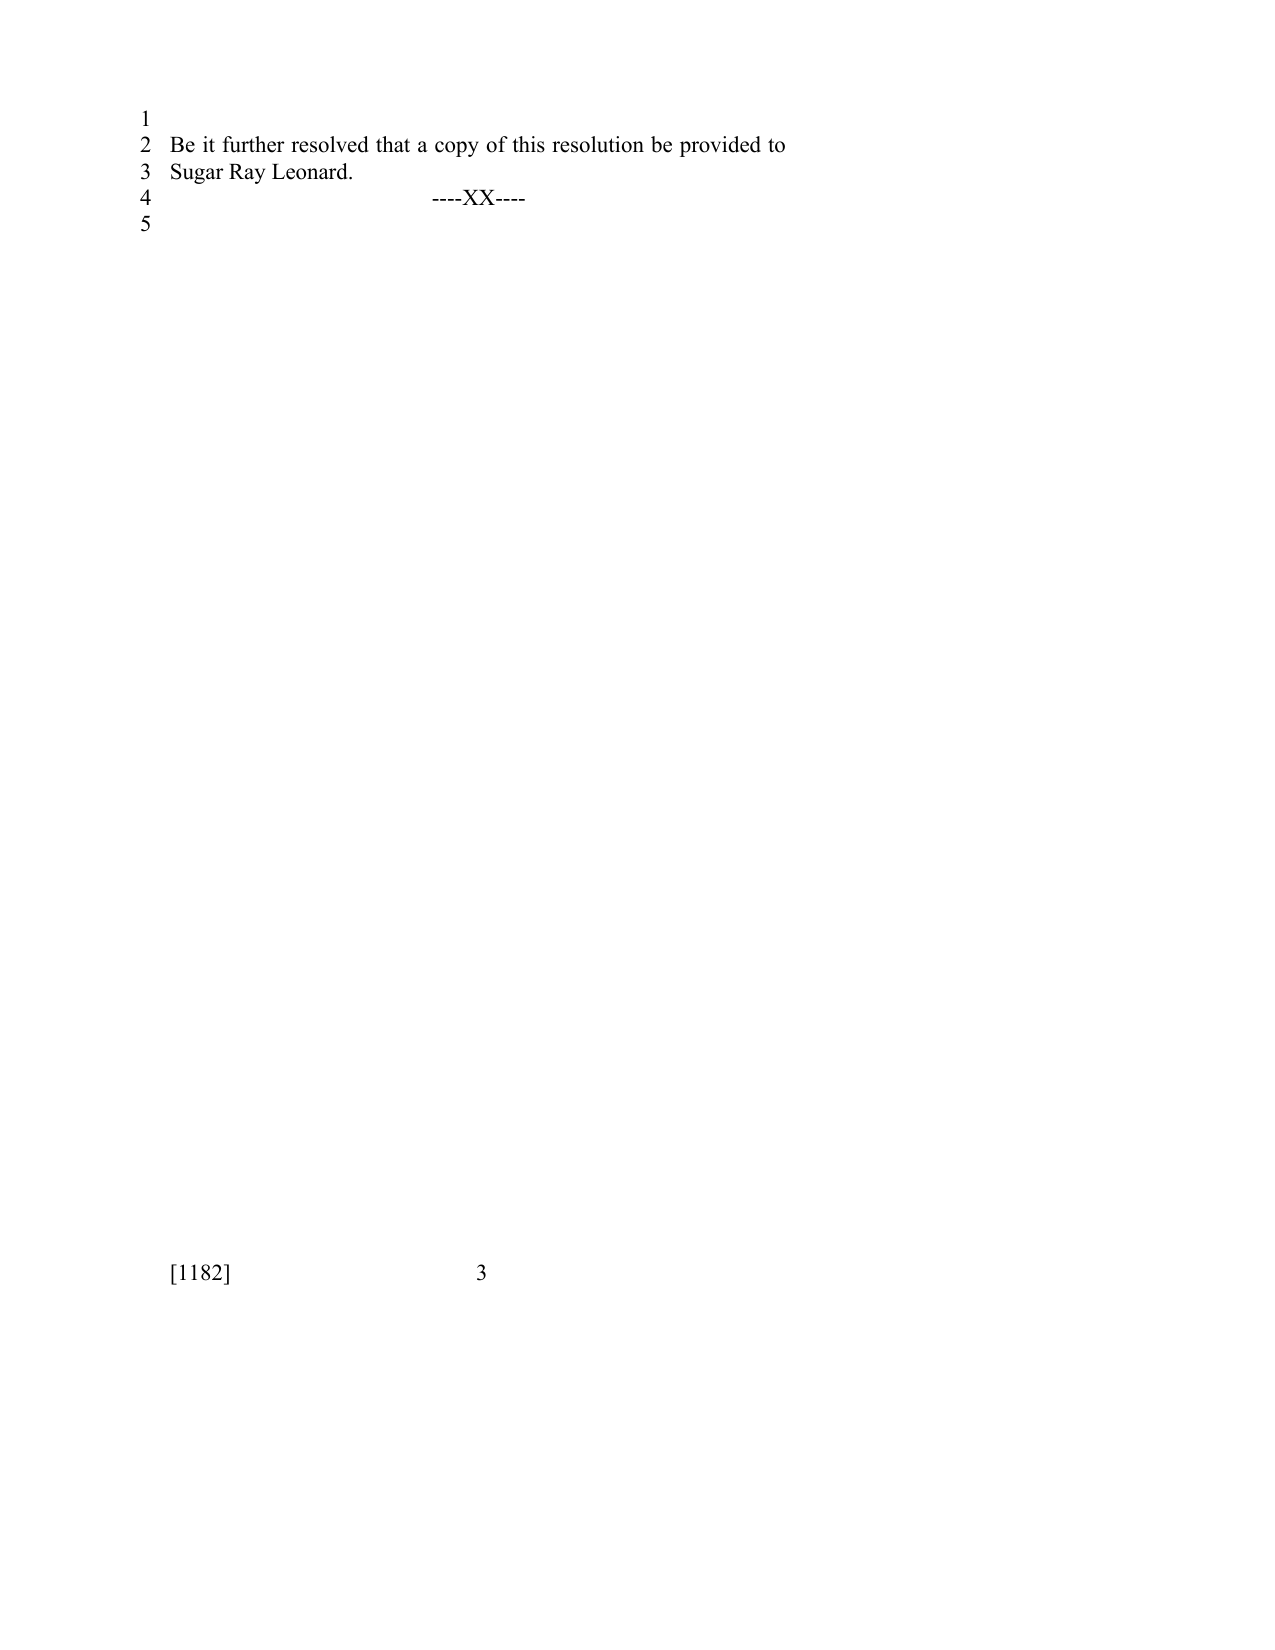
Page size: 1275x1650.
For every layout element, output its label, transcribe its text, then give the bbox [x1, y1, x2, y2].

text Be it further resolved that a copy of this resolution be provided to Sugar Ray Leonard. [169, 131, 787, 184]
text ----XX---- [169, 184, 787, 210]
